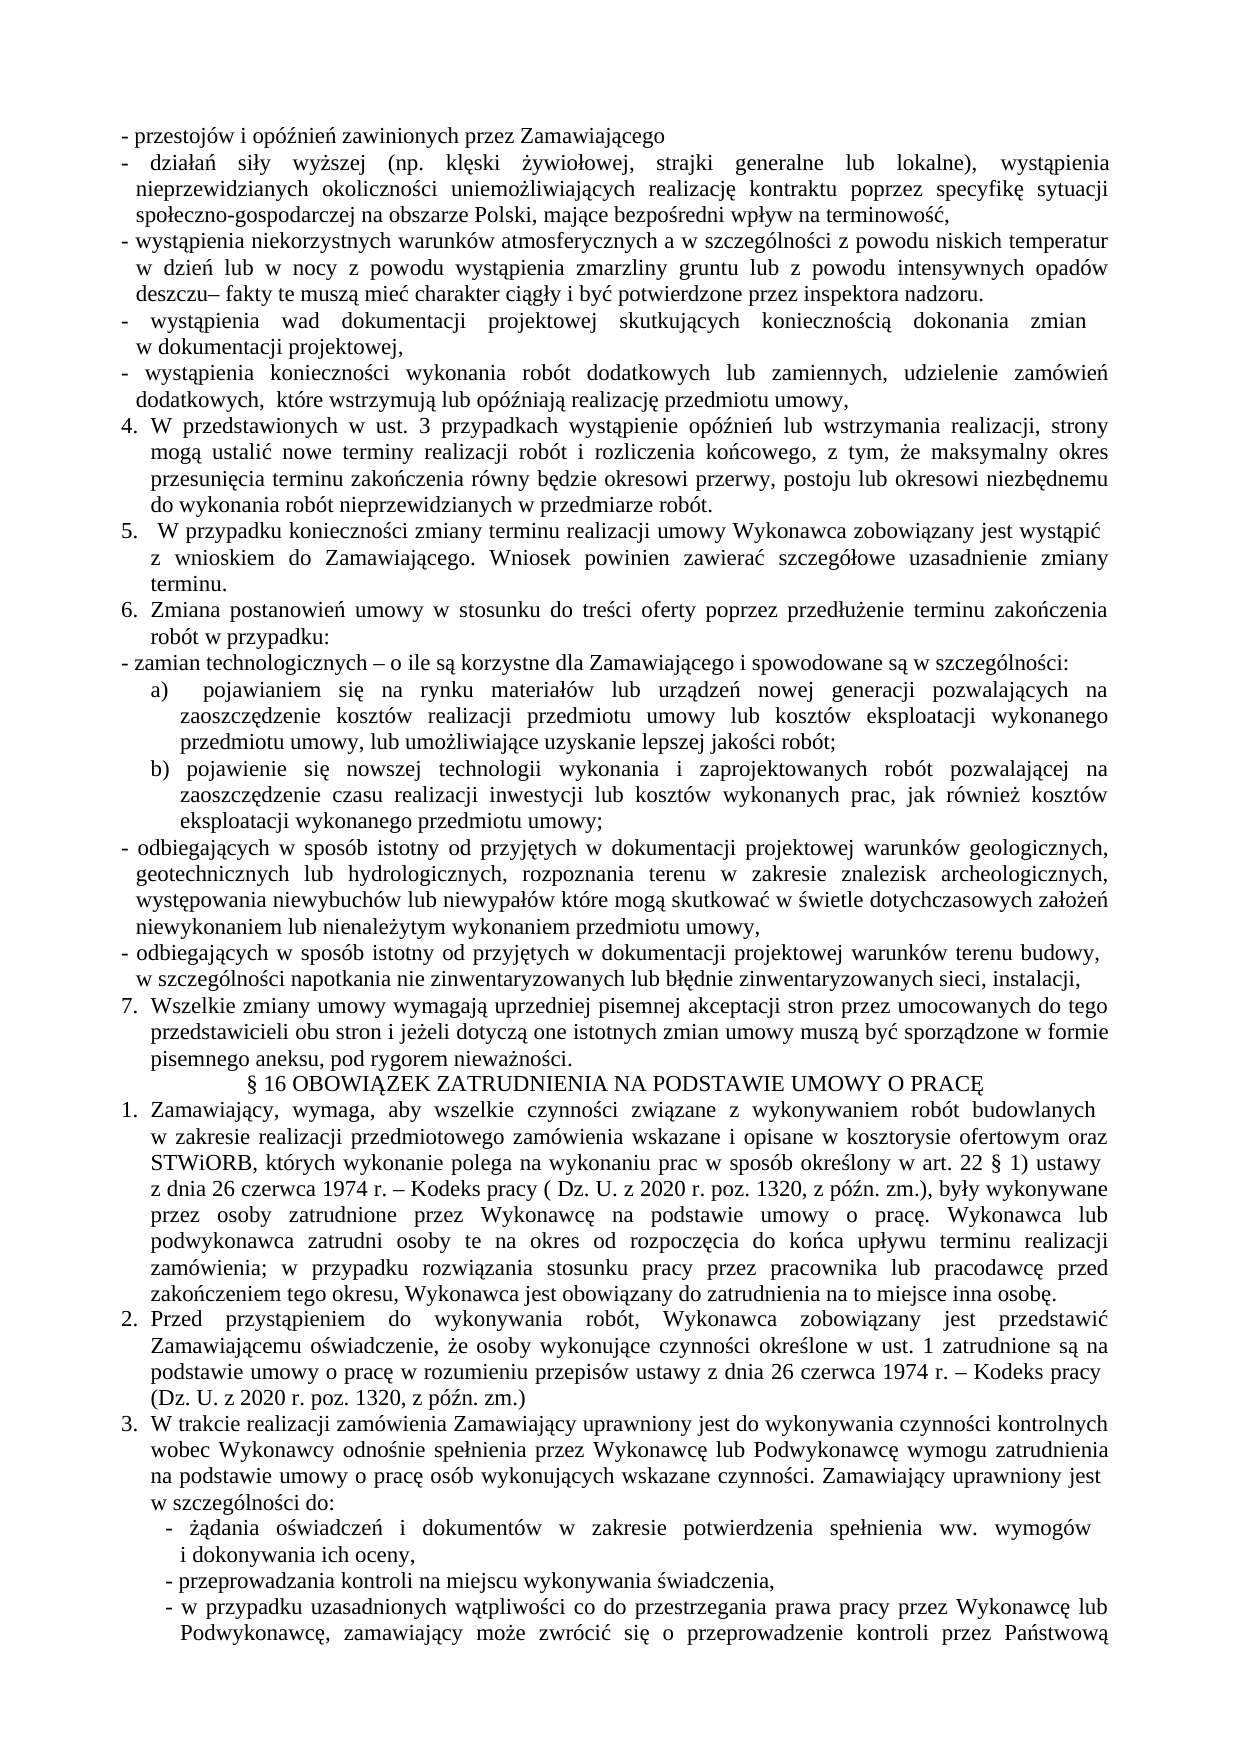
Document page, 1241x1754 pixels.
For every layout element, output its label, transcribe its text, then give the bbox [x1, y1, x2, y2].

text a) pojawianiem się na rynku materiałów lub urządzeń nowej generacji pozwalających na zaoszczędzenie kosztów realizacji przedmiotu umowy lub kosztów eksploatacji wykonanego przedmiotu umowy, lub umożliwiające uzyskanie lepszej jakości robót; [150, 676, 1110, 755]
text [165, 1593, 1110, 1645]
text 3. W trakcie realizacji zamówienia Zamawiający uprawniony jest do wykonywania czynności kontrolnych wobec Wykonawcy odnośnie spełnienia przez Wykonawcę lub Podwykonawcę wymogu zatrudnienia na podstawie umowy o pracę osób wykonujących wskazane czynności. Zamawiający uprawniony jest w szczególności do: [121, 1411, 1110, 1515]
list W przypadku konieczności zmiany terminu realizacji umowy Wykonawca zobowiązany jest wystąpić z wnioskiem do Zamawiającego. Wniosek powinien zawierać szczegółowe uzasadnienie zmiany terminu. [121, 517, 1110, 597]
text - wystąpienia wad dokumentacji projektowej skutkujących koniecznością dokonania zmian w dokumentacji projektowej, [121, 307, 1110, 359]
text § 16 OBOWIĄZEK ZATRUDNIENIA NA PODSTAWIE UMOWY O PRACĘ [121, 1071, 1110, 1097]
list Zmiana postanowień umowy w stosunku do treści oferty poprzez przedłużenie terminu zakończenia robót w przypadku: [121, 597, 1110, 649]
text - przestojów i opóźnień zawinionych przez Zamawiającego [121, 122, 1110, 148]
list Przed przystąpieniem do wykonywania robót, Wykonawca zobowiązany jest przedstawić Zamawiającemu oświadczenie, że osoby wykonujące czynności określone w ust. 1 zatrudnione są na podstawie umowy o pracę w rozumieniu przepisów ustawy z dnia 26 czerwca 1974 r. – Kodeks pracy (Dz. U. z 2020 r. poz. 1320, z późn. zm.) [121, 1306, 1110, 1411]
text - odbiegających w sposób istotny od przyjętych w dokumentacji projektowej warunków geologicznych, geotechnicznych lub hydrologicznych, rozpoznania terenu w zakresie znalezisk archeologicznych, występowania niewybuchów lub niewypałów które mogą skutkować w świetle dotychczasowych założeń niewykonaniem lub nienależytym wykonaniem przedmiotu umowy, [121, 834, 1110, 939]
text b) pojawienie się nowszej technologii wykonania i zaprojektowanych robót pozwalającej na zaoszczędzenie czasu realizacji inwestycji lub kosztów wykonanych prac, jak również kosztów eksploatacji wykonanego przedmiotu umowy; [150, 755, 1110, 834]
text - zamian technologicznych – o ile są korzystne dla Zamawiającego i spowodowane są w szczególności: [121, 649, 1110, 676]
list Wszelkie zmiany umowy wymagają uprzedniej pisemnej akceptacji stron przez umocowanych do tego przedstawicieli obu stron i jeżeli dotyczą one istotnych zmian umowy muszą być sporządzone w formie pisemnego aneksu, pod rygorem nieważności. [121, 992, 1110, 1071]
text - wystąpienia konieczności wykonania robót dodatkowych lub zamiennych, udzielenie zamówień dodatkowych, które wstrzymują lub opóźniają realizację przedmiotu umowy, [121, 359, 1110, 412]
text - wystąpienia niekorzystnych warunków atmosferycznych a w szczególności z powodu niskich temperatur w dzień lub w nocy z powodu wystąpienia zmarzliny gruntu lub z powodu intensywnych opadów deszczu– fakty te muszą mieć charakter ciągły i być potwierdzone przez inspektora nadzoru. [121, 228, 1110, 307]
list W przedstawionych w ust. 3 przypadkach wystąpienie opóźnień lub wstrzymania realizacji, strony mogą ustalić nowe terminy realizacji robót i rozliczenia końcowego, z tym, że maksymalny okres przesunięcia terminu zakończenia równy będzie okresowi przerwy, postoju lub okresowi niezbędnemu do wykonania robót nieprzewidzianych w przedmiarze robót. [121, 412, 1110, 517]
text - działań siły wyższej (np. klęski żywiołowej, strajki generalne lub lokalne), wystąpienia nieprzewidzianych okoliczności uniemożliwiających realizację kontraktu poprzez specyfikę sytuacji społeczno-gospodarczej na obszarze Polski, mające bezpośredni wpływ na terminowość, [121, 148, 1110, 228]
text - przeprowadzania kontroli na miejscu wykonywania świadczenia, [136, 1567, 1110, 1593]
list Zamawiający, wymaga, aby wszelkie czynności związane z wykonywaniem robót budowlanych w zakresie realizacji przedmiotowego zamówienia wskazane i opisane w kosztorysie ofertowym oraz STWiORB, których wykonanie polega na wykonaniu prac w sposób określony w art. 22 § 1) ustawy z dnia 26 czerwca 1974 r. – Kodeks pracy ( Dz. U. z 2020 r. poz. 1320, z późn. zm.), były wykonywane przez osoby zatrudnione przez Wykonawcę na podstawie umowy o pracę. Wykonawca lub podwykonawca zatrudni osoby te na okres od rozpoczęcia do końca upływu terminu realizacji zamówienia; w przypadku rozwiązania stosunku pracy przez pracownika lub pracodawcę przed zakończeniem tego okresu, Wykonawca jest obowiązany do zatrudnienia na to miejsce inna osobę. [121, 1097, 1110, 1306]
text - żądania oświadczeń i dokumentów w zakresie potwierdzenia spełnienia ww. wymogów i dokonywania ich oceny, [165, 1515, 1110, 1567]
text - odbiegających w sposób istotny od przyjętych w dokumentacji projektowej warunków terenu budowy, w szczególności napotkania nie zinwentaryzowanych lub błędnie zinwentaryzowanych sieci, instalacji, [121, 939, 1110, 992]
